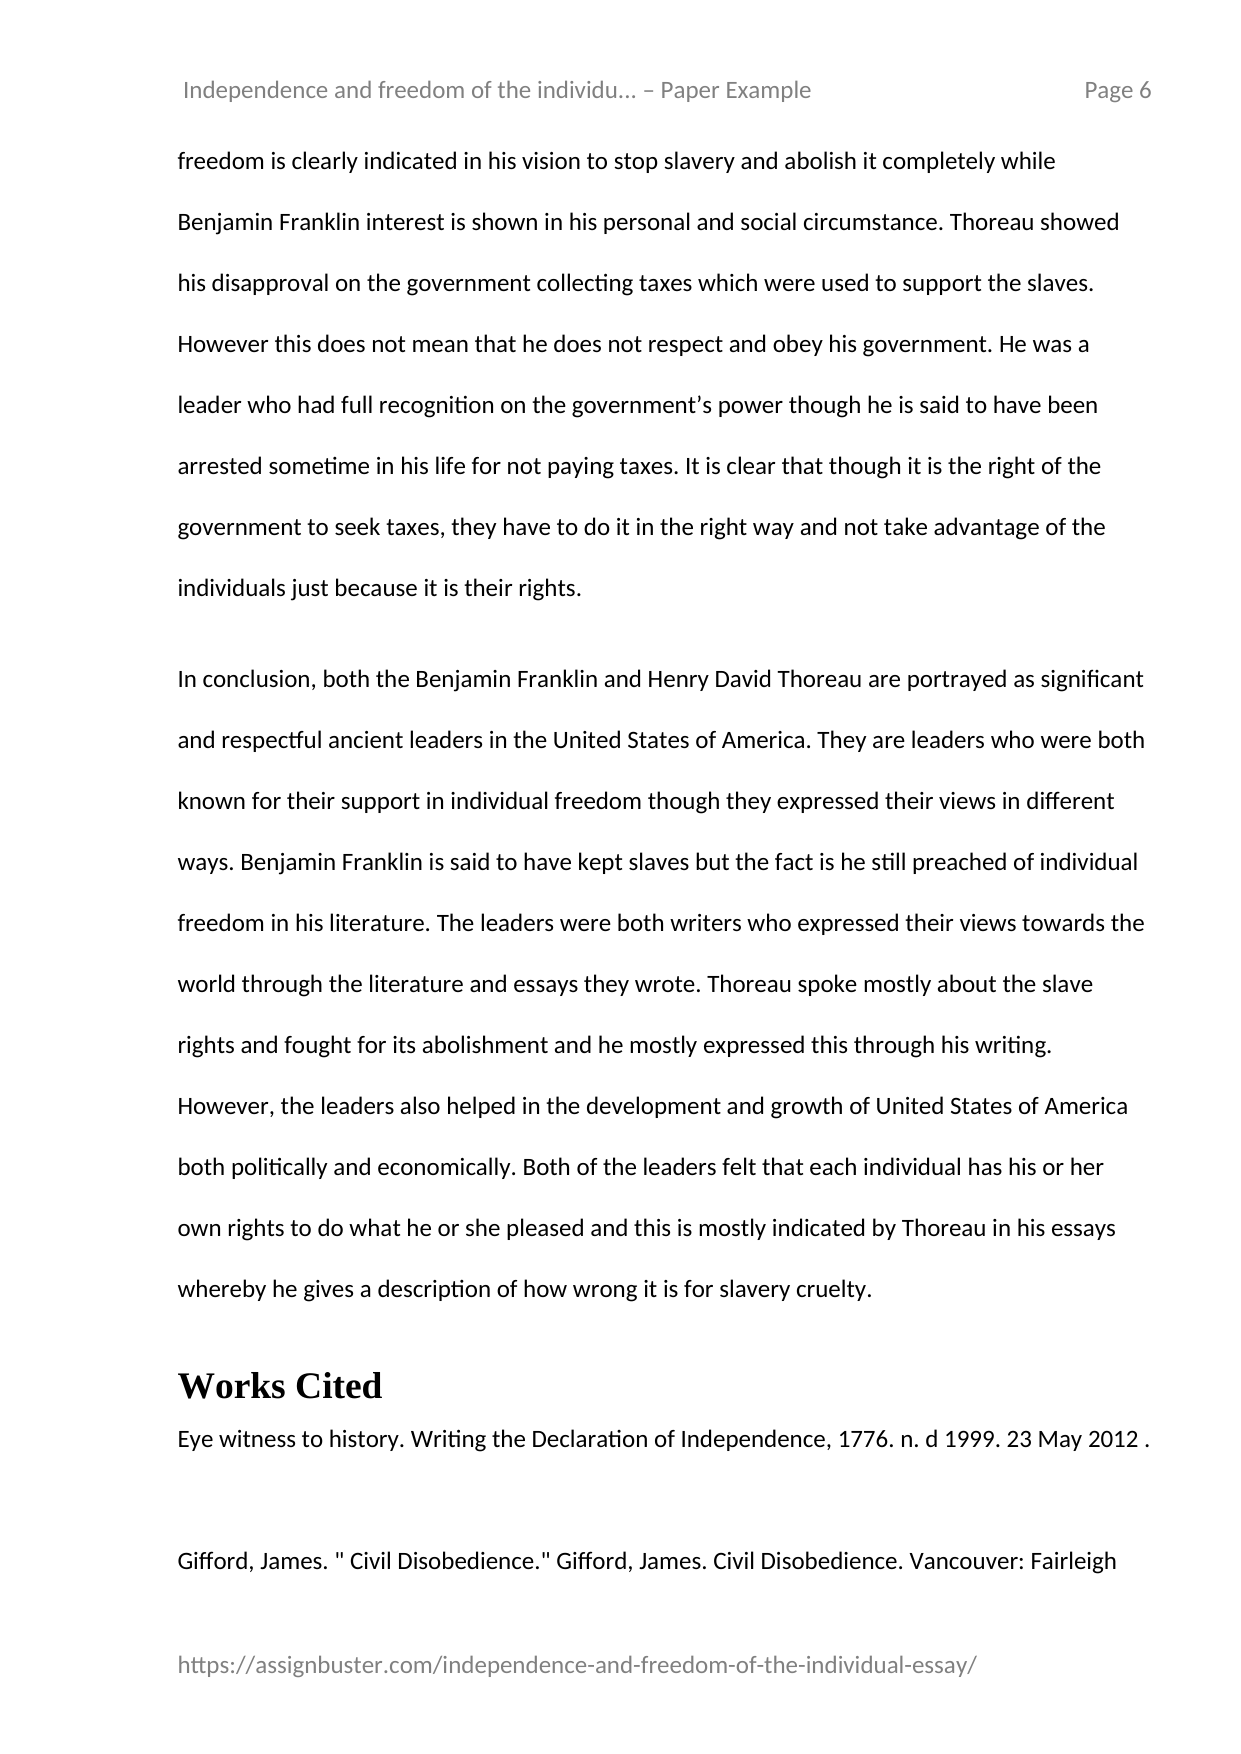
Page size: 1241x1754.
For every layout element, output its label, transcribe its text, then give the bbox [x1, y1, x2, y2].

subtitle Works Cited [177, 1364, 1152, 1407]
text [177, 1423, 1152, 1575]
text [177, 145, 1152, 603]
text In conclusion, both the Benjamin Franklin and Henry David Thoreau are portrayed as significant and respectful ancient leaders in the United States of America. They are leaders who were both known for their support in individual freedom though they expressed their views in different ways. Benjamin Franklin is said to have kept slaves but the fact is he still preached of individual freedom in his literature. The leaders were both writers who expressed their views towards the world through the literature and essays they wrote. Thoreau spoke mostly about the slave rights and fought for its abolishment and he mostly expressed this through his writing. However, the leaders also helped in the development and growth of United States of America both politically and economically. Both of the leaders felt that each individual has his or her own rights to do what he or she pleased and this is mostly indicated by Thoreau in his essays whereby he gives a description of how wrong it is for slavery cruelty. [177, 663, 1152, 1304]
